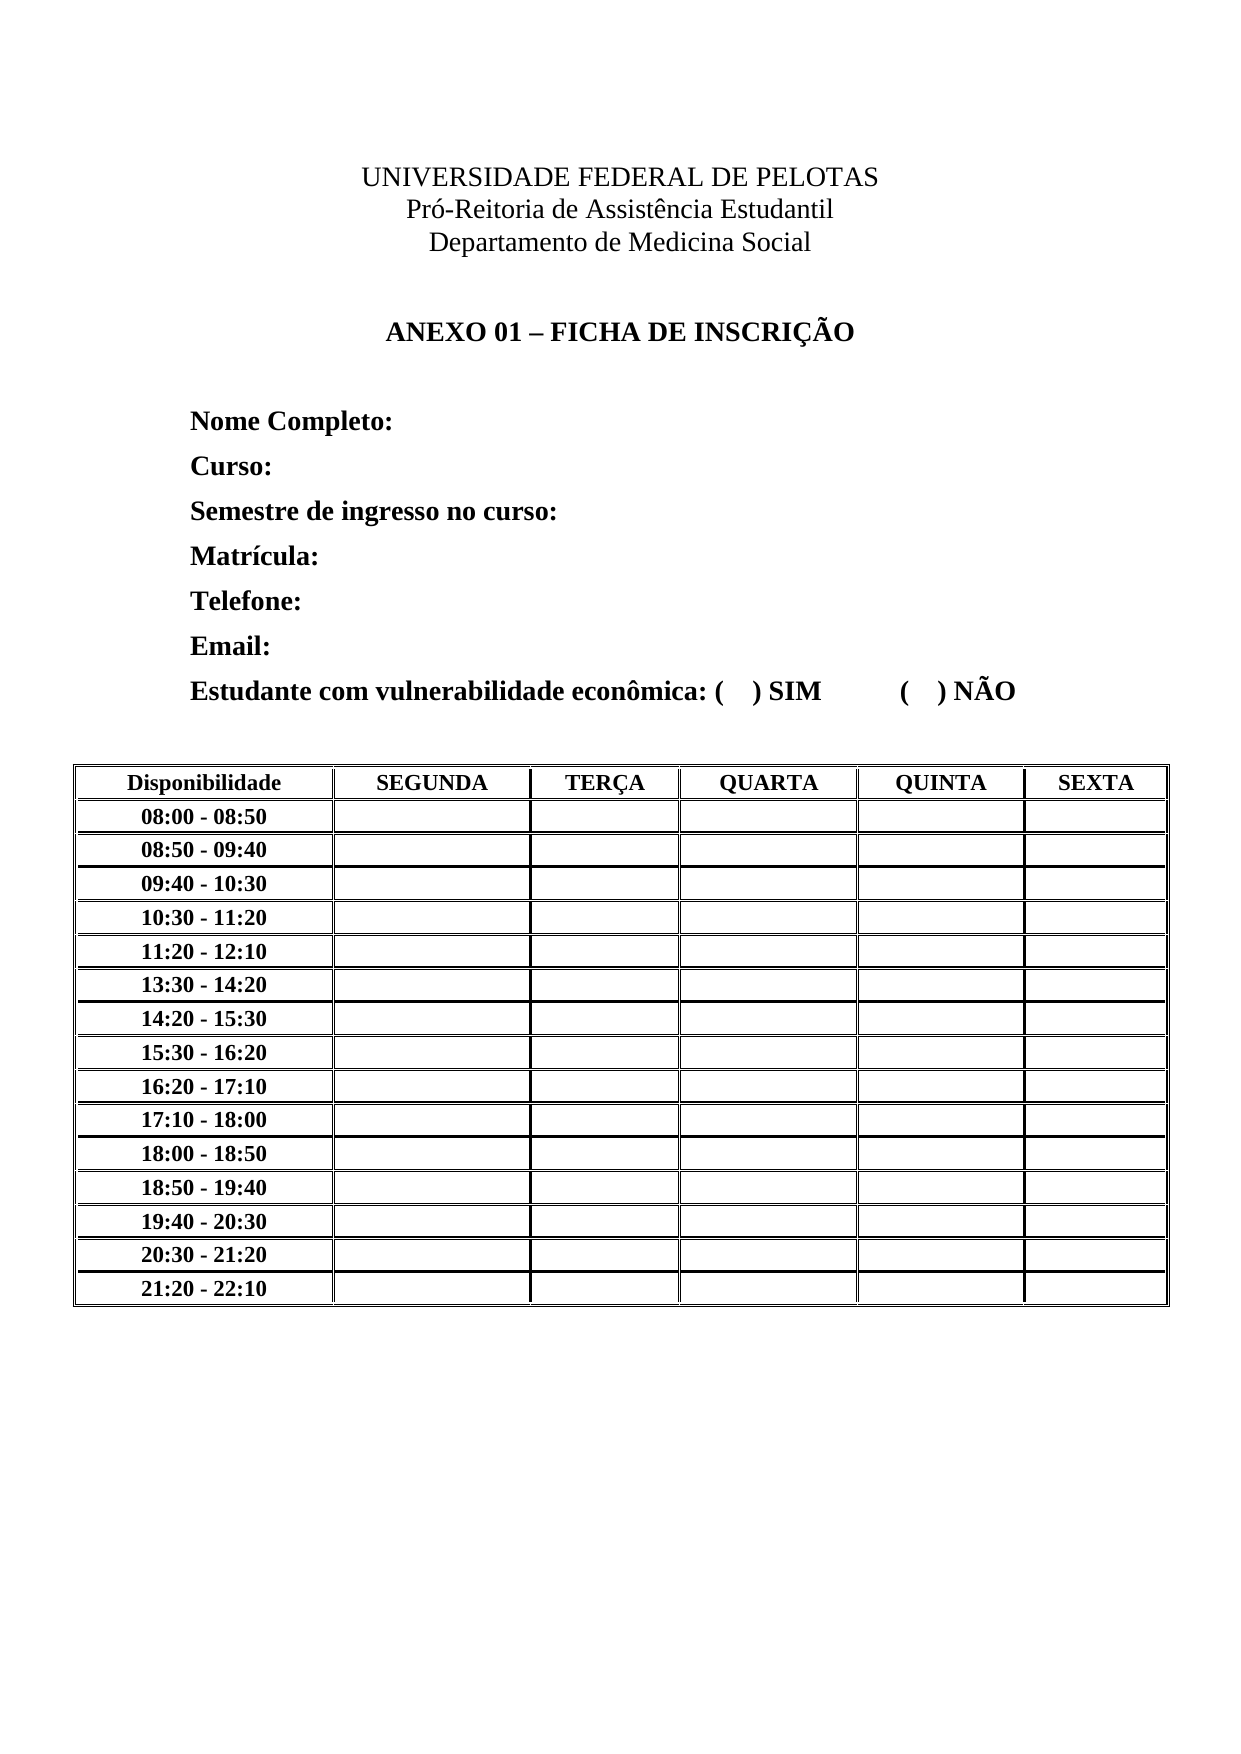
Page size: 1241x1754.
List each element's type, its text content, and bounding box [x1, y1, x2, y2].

table_cell 21:20 - 22:10 [76, 1270, 334, 1304]
table_cell [335, 801, 529, 831]
table_cell [1026, 1000, 1166, 1034]
table_cell [1026, 798, 1167, 831]
table_cell [681, 1003, 856, 1034]
table_cell 18:50 - 19:40 [74, 1169, 334, 1202]
table_cell [532, 835, 678, 865]
table_cell 19:40 - 20:30 [76, 1203, 332, 1236]
table_cell [681, 1105, 856, 1135]
text ANEXO 01 – FICHA DE INSCRIÇÃO [190, 315, 1051, 347]
text Curso: [190, 449, 1051, 482]
table_cell [859, 1138, 1023, 1169]
table_cell [335, 902, 529, 932]
table_cell [681, 801, 856, 831]
table_cell [681, 936, 856, 966]
text Estudante com vulnerabilidade econômica: ( ) SIM ( ) NÃO [190, 674, 1051, 706]
table_cell [1026, 1236, 1167, 1270]
table_cell [1024, 1034, 1168, 1067]
table_cell 16:20 - 17:10 [76, 1068, 332, 1101]
table_cell [681, 1240, 856, 1270]
table_cell [532, 1105, 678, 1135]
table_cell [532, 1071, 678, 1101]
table_cell [532, 1037, 678, 1067]
table_cell 09:40 - 10:30 [76, 865, 332, 899]
table_cell [530, 1273, 680, 1304]
text Email: [190, 629, 1051, 661]
text Nome Completo: [190, 404, 1051, 437]
table_cell [1026, 1203, 1167, 1236]
table_cell [334, 1273, 530, 1304]
table_cell [1026, 831, 1167, 865]
table_cell [859, 1105, 1023, 1135]
table_cell 13:30 - 14:20 [76, 966, 332, 1000]
table_cell [859, 1071, 1023, 1101]
table_cell [859, 936, 1023, 966]
table_cell [1026, 933, 1167, 966]
table_cell [335, 868, 529, 899]
table_cell [680, 1273, 858, 1304]
table_cell [858, 1273, 1024, 1304]
table_cell [1024, 899, 1168, 932]
table_cell [859, 1240, 1023, 1270]
table_header QUARTA [680, 767, 858, 797]
table_header SEXTA [1024, 767, 1166, 797]
table_cell [681, 1071, 856, 1101]
table_cell [532, 902, 678, 932]
table_cell [859, 970, 1023, 1000]
table_cell 17:10 - 18:00 [76, 1101, 332, 1135]
table_cell [859, 1172, 1023, 1202]
table_cell [859, 1003, 1023, 1034]
table_cell 20:30 - 21:20 [76, 1236, 332, 1270]
table_cell [681, 1138, 856, 1169]
table_cell [532, 868, 678, 899]
table_cell [681, 1037, 856, 1067]
table_cell [681, 970, 856, 1000]
table_cell [532, 1138, 678, 1169]
table_cell 08:50 - 09:40 [76, 831, 332, 865]
table_header SEGUNDA [334, 767, 530, 797]
table_cell 08:00 - 08:50 [76, 798, 332, 831]
table_cell [1024, 1169, 1168, 1202]
table_cell [1024, 1270, 1166, 1304]
table_cell [681, 902, 856, 932]
table_cell [1026, 865, 1166, 899]
table_header QUINTA [858, 765, 1024, 797]
text Telefone: [190, 584, 1051, 616]
table_cell [1026, 966, 1167, 1000]
text UNIVERSIDADE FEDERAL DE PELOTAS Pró-Reitoria de Assistência Estudantil Departamento de Medicina Social [190, 160, 1051, 257]
table_cell 10:30 - 11:20 [74, 899, 334, 932]
table_header TERÇA [530, 767, 680, 797]
table_cell [1026, 1135, 1166, 1169]
table_cell [532, 1172, 678, 1202]
text Matrícula: [190, 539, 1051, 572]
table_cell [532, 1206, 678, 1236]
table_cell [532, 1240, 678, 1270]
table_cell 18:00 - 18:50 [76, 1135, 332, 1169]
table_cell [859, 835, 1023, 865]
table_cell [859, 1206, 1023, 1236]
text Semestre de ingresso no curso: [190, 494, 1051, 527]
table_cell [335, 1138, 529, 1169]
table_cell [335, 835, 529, 865]
table_cell [1026, 1068, 1167, 1101]
table_cell [532, 970, 678, 1000]
table_cell [335, 1240, 529, 1270]
table_cell [681, 1206, 856, 1236]
table_cell [335, 1071, 529, 1101]
table_cell [335, 1206, 529, 1236]
table_cell [681, 868, 856, 899]
table_cell 11:20 - 12:10 [76, 933, 332, 966]
table_cell [859, 801, 1023, 831]
table_cell [681, 835, 856, 865]
table_cell [335, 1003, 529, 1034]
table_cell [335, 1105, 529, 1135]
table_cell 15:30 - 16:20 [74, 1034, 334, 1067]
table_header Disponibilidade [76, 767, 334, 797]
table_cell [532, 1003, 678, 1034]
table_cell [335, 1037, 529, 1067]
table_cell [859, 868, 1023, 899]
table_cell [859, 1037, 1023, 1067]
table_cell [532, 936, 678, 966]
table_cell [681, 1172, 856, 1202]
table_cell [859, 902, 1023, 932]
table_cell [1026, 1101, 1167, 1135]
table_cell [335, 1172, 529, 1202]
table_cell [335, 936, 529, 966]
table_cell [532, 801, 678, 831]
table_cell [335, 970, 529, 1000]
table_cell 14:20 - 15:30 [76, 1000, 332, 1034]
